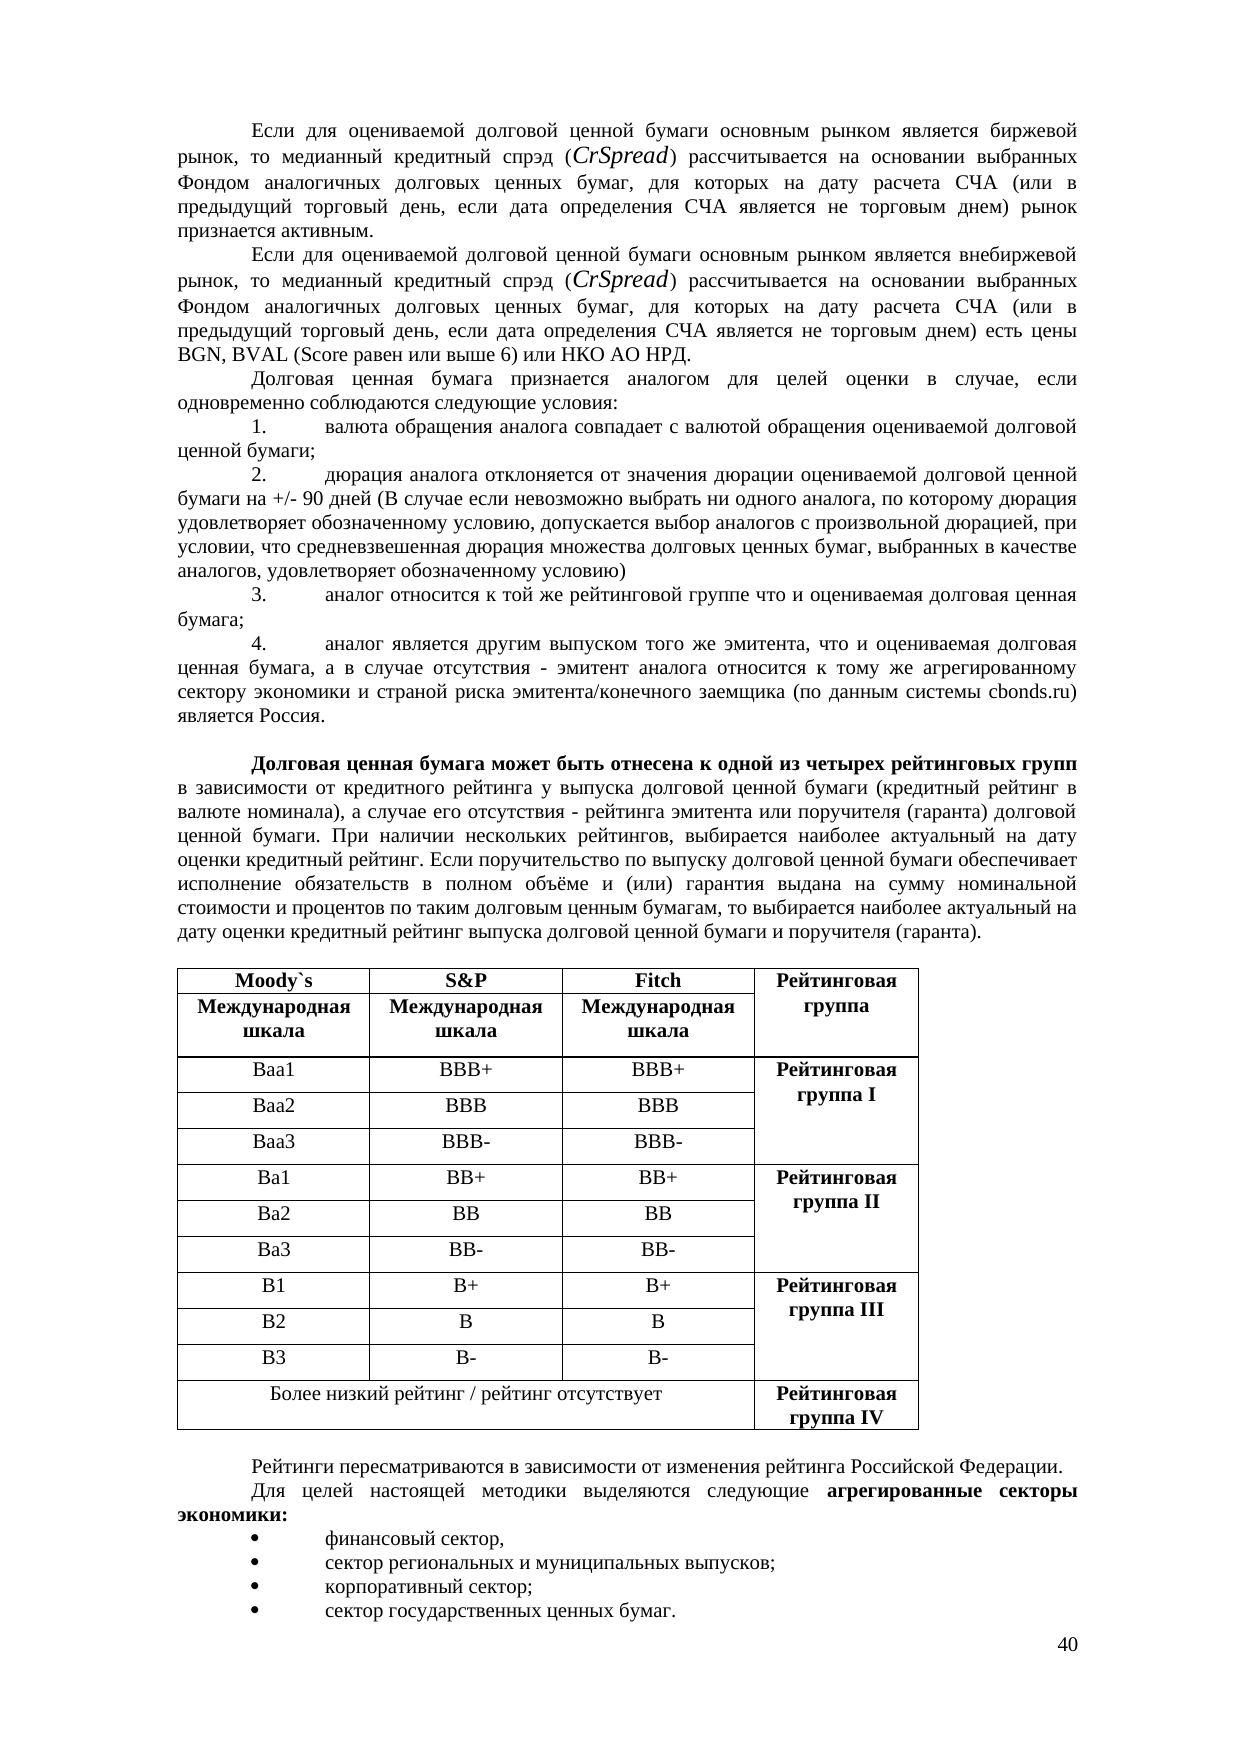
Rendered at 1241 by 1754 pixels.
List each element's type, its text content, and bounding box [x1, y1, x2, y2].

table_cell ВВВ- [370, 1129, 562, 1164]
text Для целей настоящей методики выделяются следующие агрегированные секторы экономики: [177, 1478, 1078, 1526]
table_cell Рейтинговая группа IV [755, 1381, 918, 1429]
list валюта обращения аналога совпадает с валютой обращения оцениваемой долговой ценной бумаги; [177, 414, 1078, 462]
list сектор государственных ценных бумаг. [177, 1598, 1078, 1622]
table_cell Рейтинговая группа III [755, 1273, 918, 1380]
table_cell B- [370, 1345, 562, 1380]
table_header Рейтинговая группа [755, 969, 918, 1056]
table_cell В+ [370, 1273, 562, 1308]
table_cell Ва3 [178, 1237, 369, 1272]
table_header S&P [370, 969, 562, 992]
list финансовый сектор, [177, 1526, 1078, 1550]
table_cell ВВ- [563, 1237, 754, 1272]
table_cell Международная шкала [563, 994, 754, 1056]
table_cell В1 [178, 1273, 369, 1308]
table_cell Ва2 [178, 1201, 369, 1236]
table_cell Международная шкала [178, 994, 369, 1056]
table_cell ВВ- [370, 1237, 562, 1272]
table_cell Рейтинговая группа I [755, 1058, 918, 1164]
table_cell Ваа2 [178, 1093, 369, 1128]
table_cell B- [563, 1345, 754, 1380]
table_cell ВВ [370, 1201, 562, 1236]
table_cell ВВ+ [370, 1165, 562, 1200]
table_cell ВВ+ [563, 1165, 754, 1200]
text Долговая ценная бумага признается аналогом для целей оценки в случае, если одновременно соблюдаются следующие условия: [177, 366, 1078, 414]
list сектор региональных и муниципальных выпусков; [177, 1550, 1078, 1574]
list корпоративный сектор; [177, 1574, 1078, 1598]
text Рейтинги пересматриваются в зависимости от изменения рейтинга Российской Федерации. [177, 1454, 1078, 1478]
table_cell В [370, 1309, 562, 1344]
table_cell В+ [563, 1273, 754, 1308]
table_cell Ва1 [178, 1165, 369, 1200]
table_cell ВВВ+ [370, 1058, 562, 1092]
list дюрация аналога отклоняется от значения дюрации оцениваемой долговой ценной бумаги на +/- 90 дней (В случае если невозможно выбрать ни одного аналога, по которому дюрация удовлетворяет обозначенному условию, допускается выбор аналогов с произвольной дюрацией, при условии, что средневзвешенная дюрация множества долговых ценных бумаг, выбранных в качестве аналогов, удовлетворяет обозначенному условию) [177, 462, 1078, 582]
table_cell ВВВ- [563, 1129, 754, 1164]
table_header Moody`s [178, 969, 369, 992]
list аналог относится к той же рейтинговой группе что и оцениваемая долговая ценная бумага; [177, 582, 1078, 631]
table_cell Ваа3 [178, 1129, 369, 1164]
table_cell ВВВ [370, 1093, 562, 1128]
table_cell В [563, 1309, 754, 1344]
table_header Fitch [563, 969, 754, 992]
table_cell Более низкий рейтинг / рейтинг отсутствует [178, 1381, 754, 1429]
list аналог является другим выпуском того же эмитента, что и оцениваемая долговая ценная бумага, а в случае отсутствия - эмитент аналога относится к тому же агрегированному сектору экономики и страной риска эмитента/конечного заемщика (по данным системы cbonds.ru) является Россия. [177, 631, 1078, 727]
table_cell Рейтинговая группа II [755, 1165, 918, 1272]
table_cell В2 [178, 1309, 369, 1344]
table_cell Международная шкала [370, 994, 562, 1056]
text Если для оцениваемой долговой ценной бумаги основным рынком является биржевой рынок, то медианный кредитный спрэд () рассчитывается на основании выбранных Фондом аналогичных долговых ценных бумаг, для которых на дату расчета СЧА (или в предыдущий торговый день, если дата определения СЧА является не торговым днем) рынок признается активным. [177, 118, 1078, 242]
table_cell Ваа1 [178, 1058, 369, 1092]
table_cell ВВВ [563, 1093, 754, 1128]
table_cell ВВВ+ [563, 1058, 754, 1092]
text Если для оцениваемой долговой ценной бумаги основным рынком является внебиржевой рынок, то медианный кредитный спрэд () рассчитывается на основании выбранных Фондом аналогичных долговых ценных бумаг, для которых на дату расчета СЧА (или в предыдущий торговый день, если дата определения СЧА является не торговым днем) есть цены BGN, BVAL (Score равен или выше 6) или НКО АО НРД. [177, 242, 1078, 366]
table_cell B3 [178, 1345, 369, 1380]
text Долговая ценная бумага может быть отнесена к одной из четырех рейтинговых групп в зависимости от кредитного рейтинга у выпуска долговой ценной бумаги (кредитный рейтинг в валюте номинала), а случае его отсутствия - рейтинга эмитента или поручителя (гаранта) долговой ценной бумаги. При наличии нескольких рейтингов, выбирается наиболее актуальный на дату оценки кредитный рейтинг. Если поручительство по выпуску долговой ценной бумаги обеспечивает исполнение обязательств в полном объёме и (или) гарантия выдана на сумму номинальной стоимости и процентов по таким долговым ценным бумагам, то выбирается наиболее актуальный на дату оценки кредитный рейтинг выпуска долговой ценной бумаги и поручителя (гаранта). [177, 751, 1078, 943]
table_cell ВВ [563, 1201, 754, 1236]
